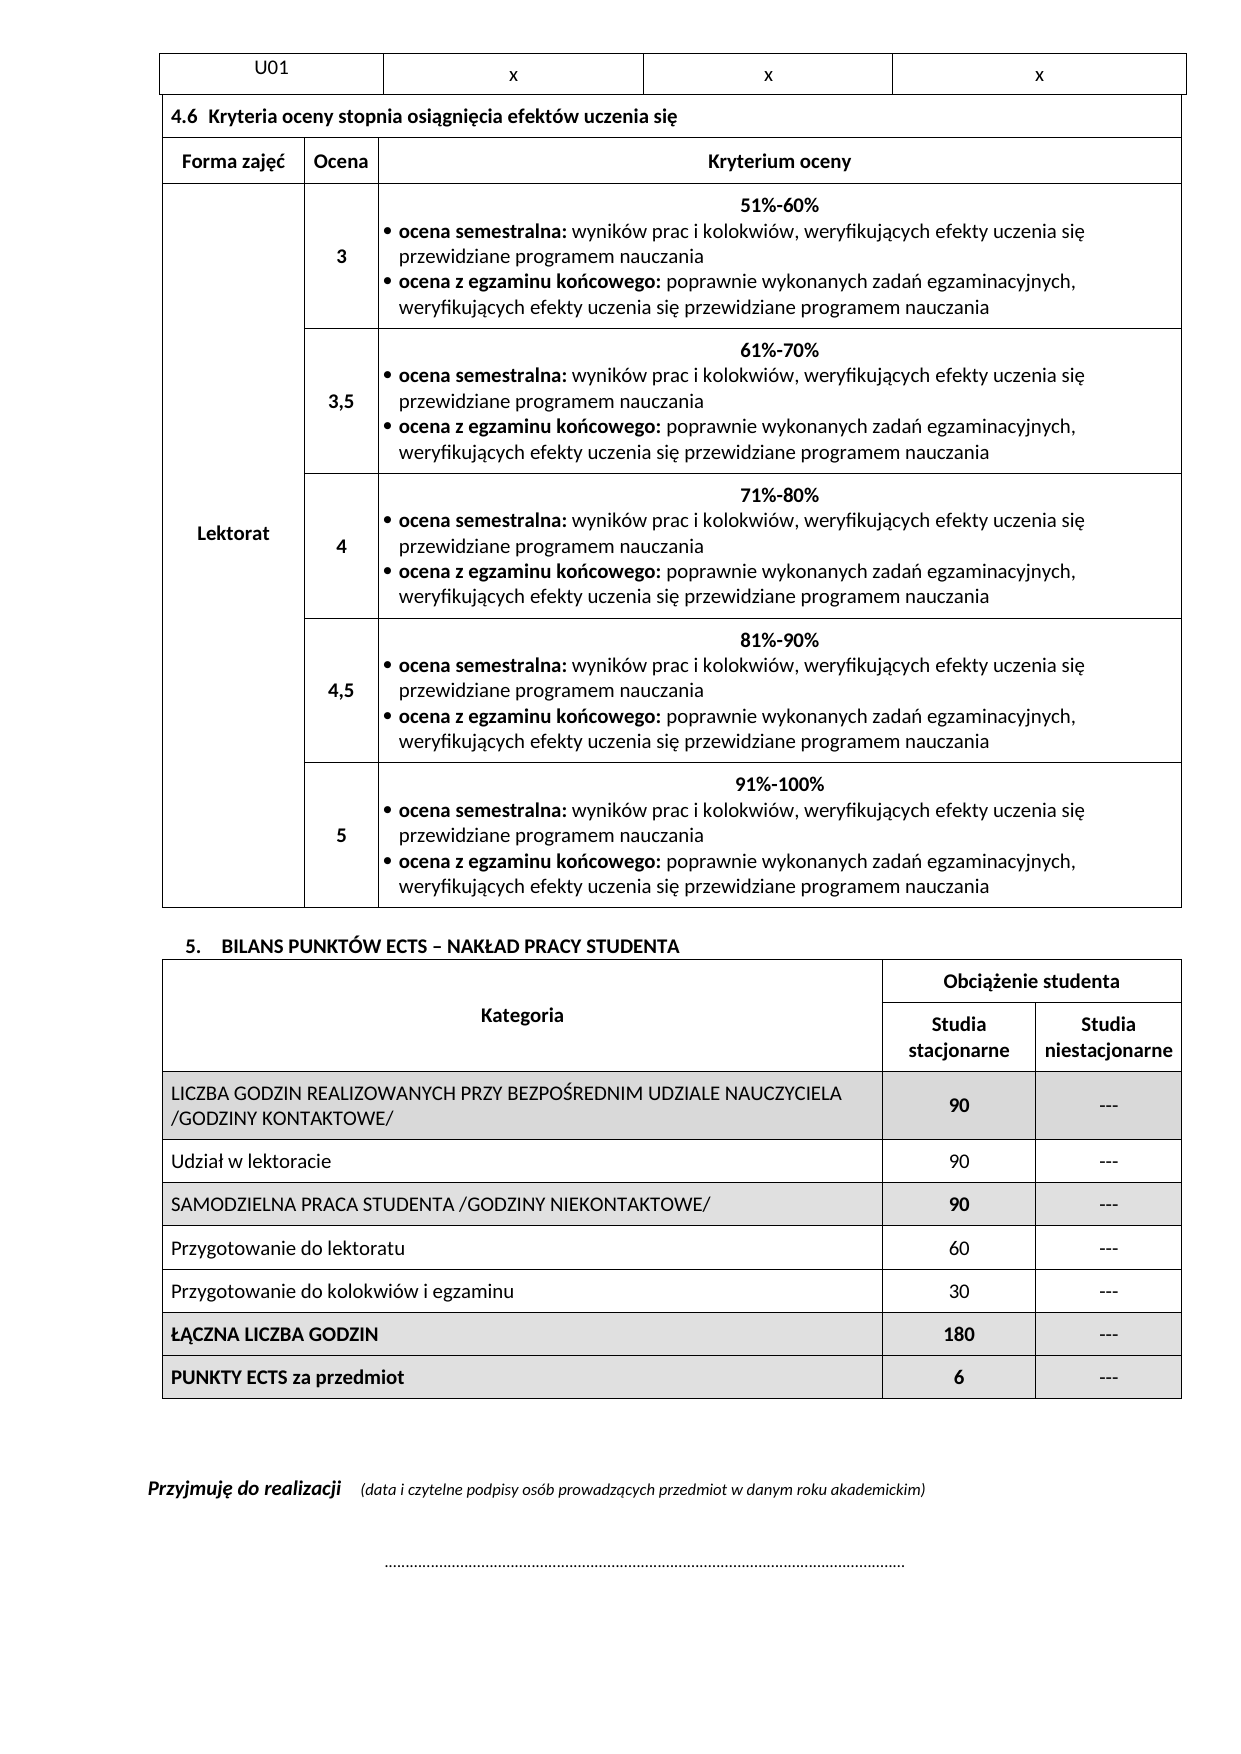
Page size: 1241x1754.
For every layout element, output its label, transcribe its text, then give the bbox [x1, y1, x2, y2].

table_cell --- [1036, 1313, 1181, 1355]
list BILANS PUNKTÓW ECTS – NAKŁAD PRACY STUDENTA [185, 933, 1187, 959]
table_cell 60 [883, 1226, 1035, 1268]
table_cell 3 [305, 184, 378, 328]
table_cell 6 [883, 1356, 1035, 1398]
table_header Kategoria [163, 960, 882, 1071]
table_cell --- [1036, 1072, 1181, 1139]
table_cell 61%-70% ocena semestralna: wyników prac i kolokwiów, weryfikujących efekty uczenia się przewidziane programem nauczania ocena z egzaminu końcowego: poprawnie wykonanych zadań egzaminacyjnych, weryfikujących efekty uczenia się przewidziane programem nauczania [379, 329, 1181, 473]
table_cell Forma zajęć [163, 138, 304, 183]
table_cell --- [1036, 1226, 1181, 1268]
table_cell 90 [883, 1183, 1035, 1225]
table_cell 4,5 [305, 619, 378, 762]
table_cell --- [1036, 1140, 1181, 1182]
table_cell Lektorat [163, 184, 304, 907]
table_cell ŁĄCZNA LICZBA GODZIN [163, 1313, 882, 1355]
table_cell SAMODZIELNA PRACA STUDENTA /GODZINY NIEKONTAKTOWE/ [163, 1183, 882, 1225]
table_cell PUNKTY ECTS za przedmiot [163, 1356, 882, 1398]
table_header Obciążenie studenta [883, 960, 1181, 1002]
table_cell Studia niestacjonarne [1036, 1003, 1181, 1071]
table_cell 4 [305, 474, 378, 617]
table_cell 30 [883, 1270, 1035, 1312]
table_cell 3,5 [305, 329, 378, 473]
table_cell 71%-80% ocena semestralna: wyników prac i kolokwiów, weryfikujących efekty uczenia się przewidziane programem nauczania ocena z egzaminu końcowego: poprawnie wykonanych zadań egzaminacyjnych, weryfikujących efekty uczenia się przewidziane programem nauczania [379, 474, 1181, 617]
table_cell 90 [883, 1072, 1035, 1139]
text Przyjmuję do realizacji (data i czytelne podpisy osób prowadzących przedmiot w danym roku akademickim) [148, 1475, 1185, 1501]
text ............................................................................................................................ [148, 1551, 1185, 1572]
table_cell --- [1036, 1183, 1181, 1225]
table_cell Przygotowanie do lektoratu [163, 1226, 882, 1268]
table_cell --- [1036, 1270, 1181, 1312]
table_cell Ocena [305, 138, 378, 183]
table_cell Udział w lektoracie [163, 1140, 882, 1182]
table_cell x [893, 54, 1186, 94]
table_cell Kryterium oceny [379, 138, 1181, 183]
table_cell 91%-100% ocena semestralna: wyników prac i kolokwiów, weryfikujących efekty uczenia się przewidziane programem nauczania ocena z egzaminu końcowego: poprawnie wykonanych zadań egzaminacyjnych, weryfikujących efekty uczenia się przewidziane programem nauczania [379, 763, 1181, 907]
table_cell 90 [883, 1140, 1035, 1182]
table_cell --- [1036, 1356, 1181, 1398]
table_cell 180 [883, 1313, 1035, 1355]
table_cell 5 [305, 763, 378, 907]
table_cell Kryteria oceny stopnia osiągnięcia efektów uczenia się [163, 95, 1181, 137]
table_cell x [384, 54, 643, 94]
table_cell Studia stacjonarne [883, 1003, 1035, 1071]
table_cell 51%-60% ocena semestralna: wyników prac i kolokwiów, weryfikujących efekty uczenia się przewidziane programem nauczania ocena z egzaminu końcowego: poprawnie wykonanych zadań egzaminacyjnych, weryfikujących efekty uczenia się przewidziane programem nauczania [379, 184, 1181, 328]
table_cell LICZBA GODZIN REALIZOWANYCH PRZY BEZPOŚREDNIM UDZIALE NAUCZYCIELA /GODZINY KONTAKTOWE/ [163, 1072, 882, 1139]
table_cell U01 [160, 54, 383, 94]
table_cell 81%-90% ocena semestralna: wyników prac i kolokwiów, weryfikujących efekty uczenia się przewidziane programem nauczania ocena z egzaminu końcowego: poprawnie wykonanych zadań egzaminacyjnych, weryfikujących efekty uczenia się przewidziane programem nauczania [379, 619, 1181, 762]
table_cell Przygotowanie do kolokwiów i egzaminu [163, 1270, 882, 1312]
table_cell x [644, 54, 892, 94]
